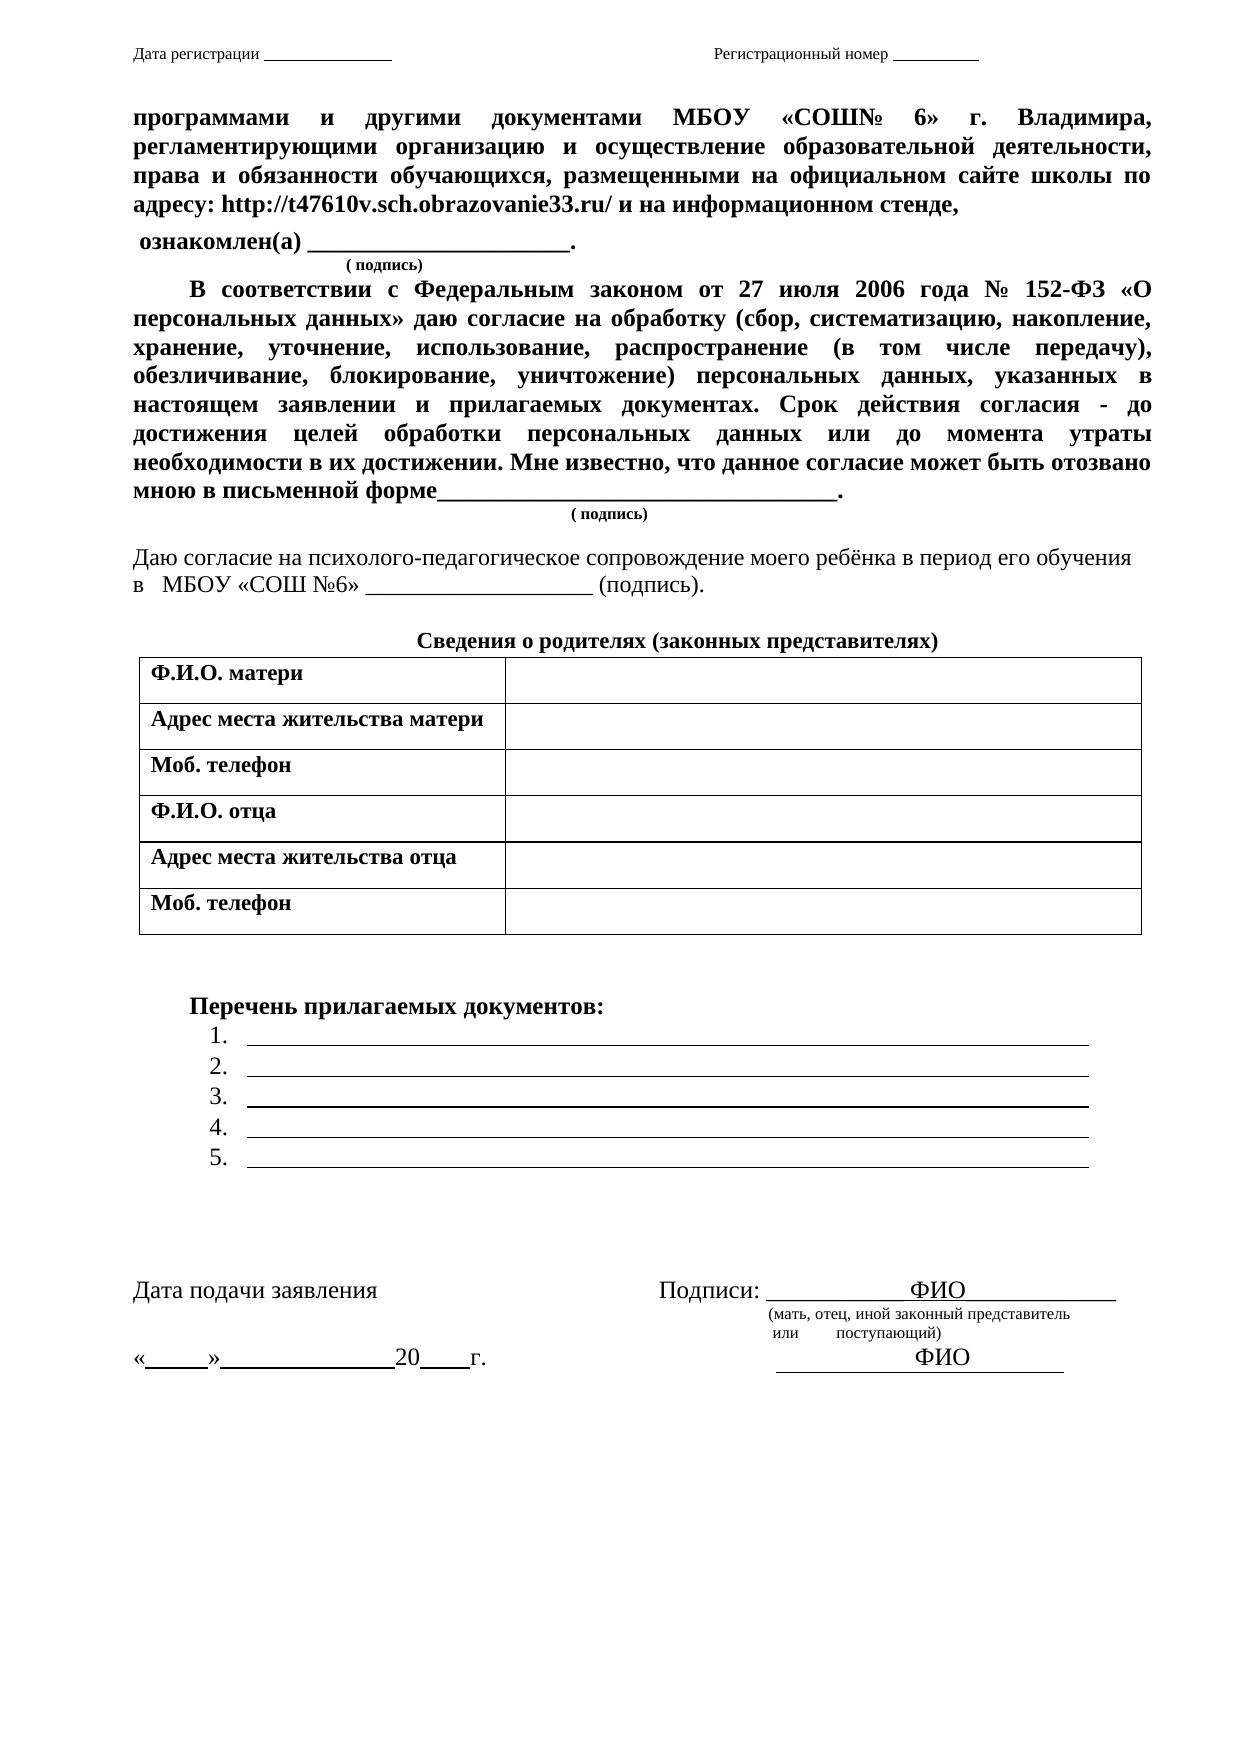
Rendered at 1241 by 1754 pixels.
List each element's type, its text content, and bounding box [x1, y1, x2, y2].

table_cell Адрес места жительства матери [140, 704, 505, 749]
text ( подпись) [133, 504, 1152, 523]
table_cell Адрес места жительства отца [140, 843, 505, 887]
text (мать, отец, иной законный представитель [768, 1304, 1169, 1323]
text в МБОУ «СОШ №6» ___________________ (подпись). [121, 570, 1169, 598]
text 2. [209, 1051, 1169, 1079]
text Даю согласие на психолого-педагогическое сопровождение моего ребёнка в период его обучения [121, 542, 1169, 570]
table_cell Моб. телефон [140, 889, 505, 934]
table_cell [506, 704, 1141, 749]
text Дата подачи заявления Подписи: ___________ ФИО____________ [133, 1275, 1169, 1304]
text ( подпись) [133, 255, 1152, 274]
table_cell [506, 750, 1141, 795]
table_cell [506, 889, 1141, 934]
text программами и другими документами МБОУ «СОШ№ 6» г. Владимира, регламентирующими организацию и осуществление образовательной деятельности, права и обязанности обучающихся, размещенными на официальном сайте школы по адресу: http://t47610v.sch.obrazovanie33.ru/ и на информационном стенде, [133, 102, 1152, 217]
table_cell [506, 843, 1141, 887]
table_cell Моб. телефон [140, 750, 505, 795]
text 3. [209, 1081, 1169, 1110]
table_header Ф.И.О. матери [140, 658, 505, 703]
text Сведения о родителях (законных представителях) [416, 628, 1169, 654]
table_header [506, 658, 1141, 703]
table_cell [506, 796, 1141, 841]
text « » 20 г. ФИО [133, 1342, 1169, 1371]
text В соответствии с Федеральным законом от 27 июля 2006 года № 152-ФЗ «О персональных данных» даю согласие на обработку (сбор, систематизацию, накопление, хранение, уточнение, использование, распространение (в том числе передачу), обезличивание, блокирование, уничтожение) персональных данных, указанных в настоящем заявлении и прилагаемых документах. Срок действия согласия - до достижения целей обработки персональных данных или до момента утраты необходимости в их достижении. Мне известно, что данное согласие может быть отозвано мною в письменной форме________________________________. [133, 274, 1152, 504]
text или поступающий) [768, 1323, 1169, 1342]
text Перечень прилагаемых документов: [189, 992, 1169, 1021]
table_cell Ф.И.О. отца [140, 796, 505, 841]
text ознакомлен(а) _____________________. [133, 226, 1152, 255]
text 4. [209, 1112, 1169, 1140]
text 5. [209, 1142, 1169, 1170]
text 1. [209, 1021, 1169, 1049]
